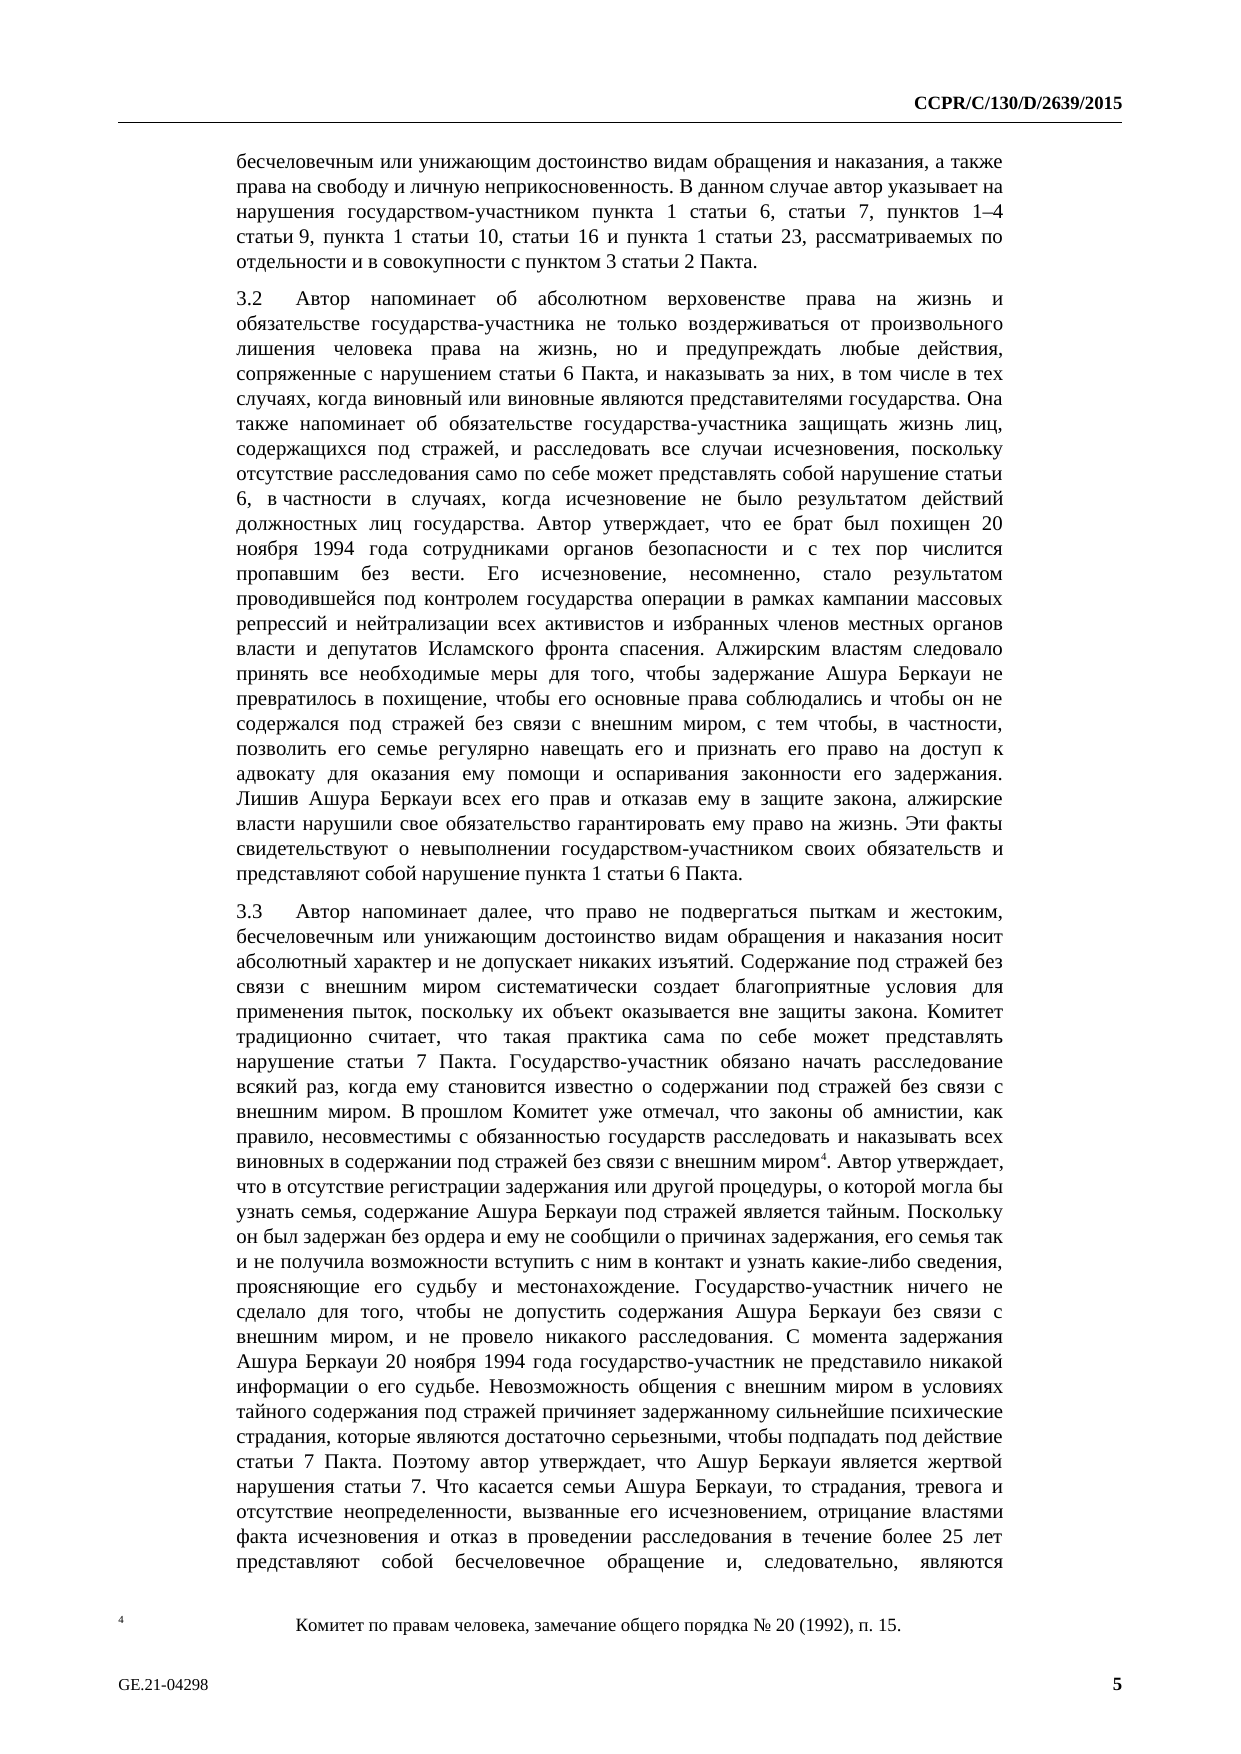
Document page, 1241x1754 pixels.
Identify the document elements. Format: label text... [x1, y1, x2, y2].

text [236, 148, 1004, 273]
text 3.2 Автор напоминает об абсолютном верховенстве права на жизнь и обязательстве государства-участника не только воздерживаться от произвольного лишения человека права на жизнь, но и предупреждать любые действия, сопряженные с нарушением статьи 6 Пакта, и наказывать за них, в том числе в тех случаях, когда виновный или виновные являются представителями государства. Она также напоминает об обязательстве государства-участника защищать жизнь лиц, содержащихся под стражей, и расследовать все случаи исчезновения, поскольку отсутствие расследования само по себе может представлять собой нарушение статьи 6, в частности в случаях, когда исчезновение не было результатом действий должностных лиц государства. Автор утверждает, что ее брат был похищен 20 ноября 1994 года сотрудниками органов безопасности и с тех пор числится пропавшим без вести. Его исчезновение, несомненно, стало результатом проводившейся под контролем государства операции в рамках кампании массовых репрессий и нейтрализации всех активистов и избранных членов местных органов власти и депутатов Исламского фронта спасения. Алжирским властям следовало принять все необходимые меры для того, чтобы задержание Ашура Беркауи не превратилось в похищение, чтобы его основные права соблюдались и чтобы он не содержался под стражей без связи с внешним миром, с тем чтобы, в частности, позволить его семье регулярно навещать его и признать его право на доступ к адвокату для оказания ему помощи и оспаривания законности его задержания. Лишив Ашура Беркауи всех его прав и отказав ему в защите закона, алжирские власти нарушили свое обязательство гарантировать ему право на жизнь. Эти факты свидетельствуют о невыполнении государством-участником своих обязательств и представляют собой нарушение пункта 1 статьи 6 Пакта. [236, 285, 1004, 885]
